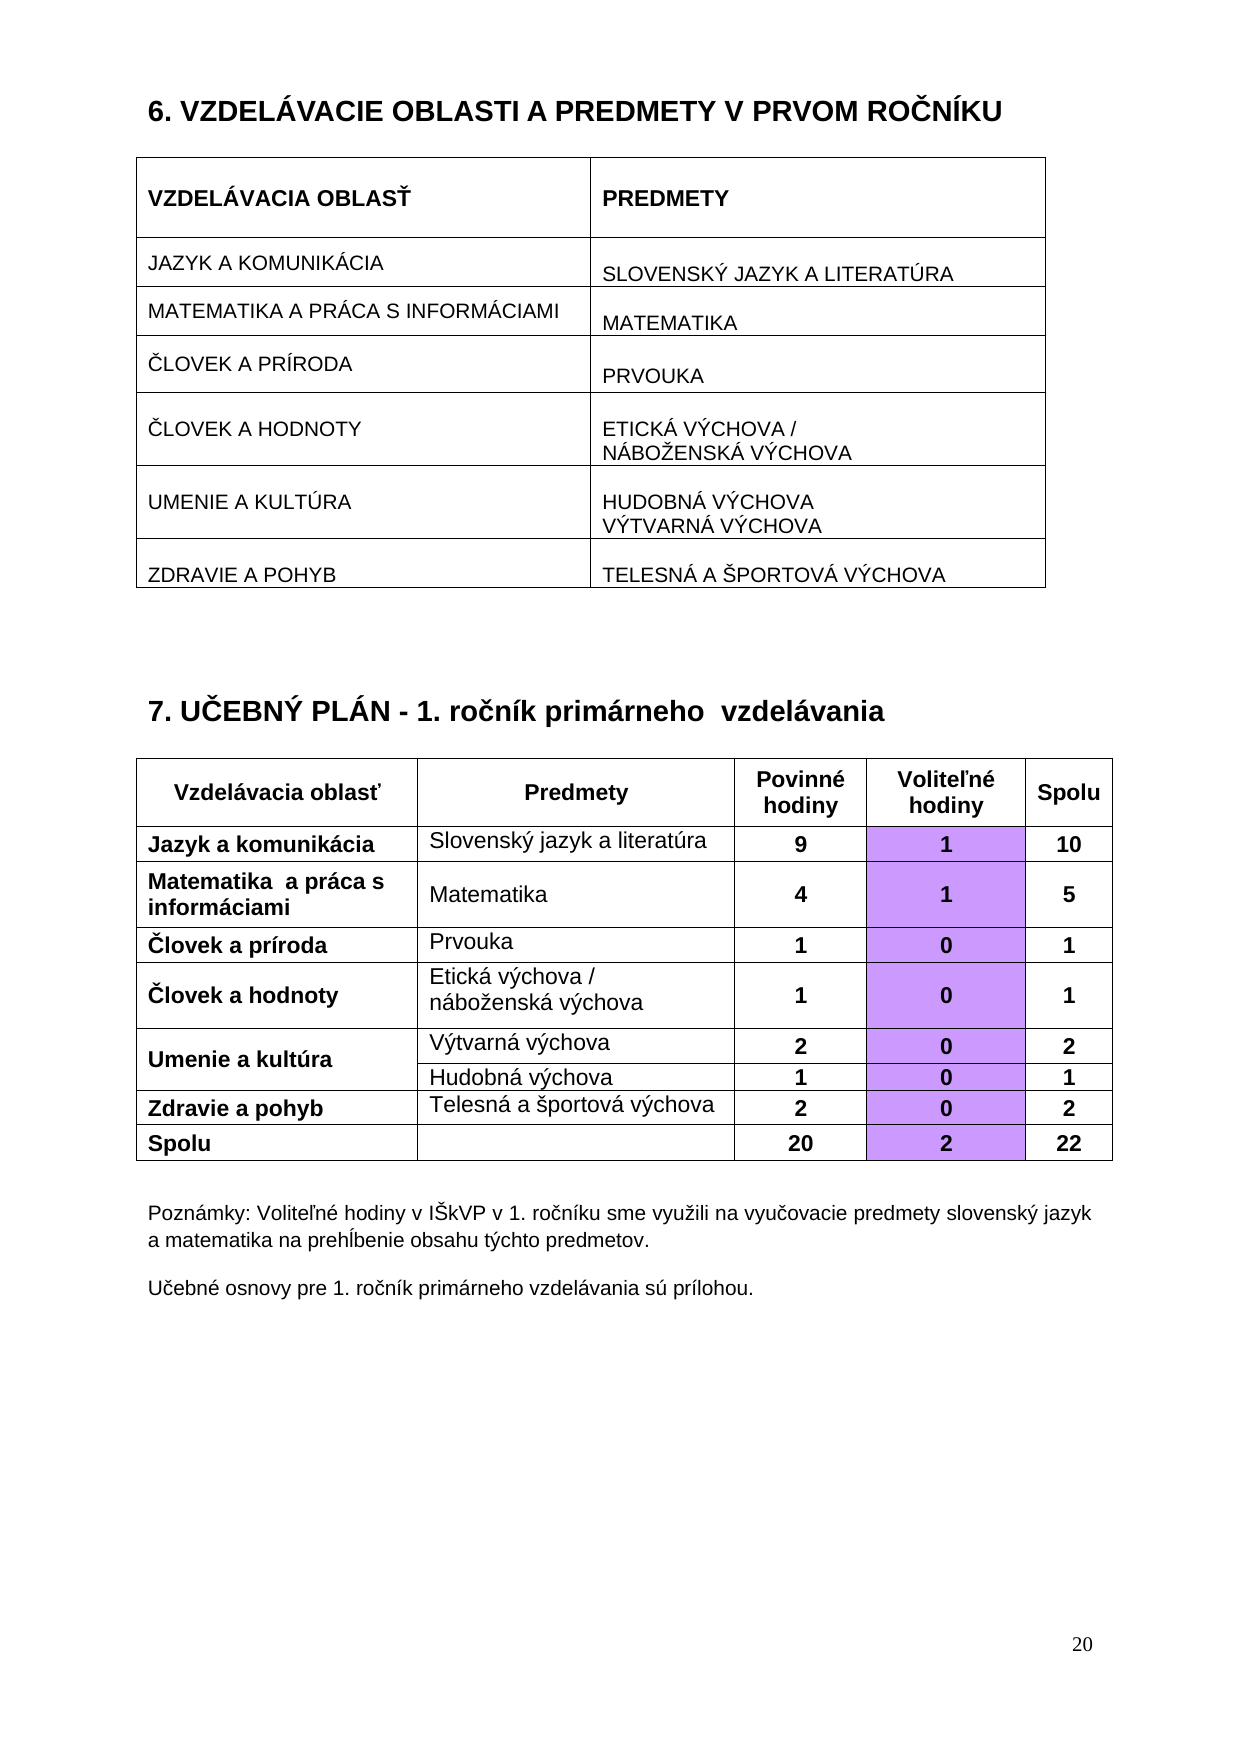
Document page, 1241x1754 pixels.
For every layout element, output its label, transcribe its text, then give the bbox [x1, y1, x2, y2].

table_cell 2 [867, 1125, 1025, 1160]
table_cell 1 [735, 1064, 866, 1090]
table_header Predmety [418, 759, 734, 826]
table_cell HUDOBNÁ VÝCHOVA VÝTVARNÁ VÝCHOVA [591, 466, 1045, 538]
table_cell 4 [735, 862, 866, 927]
table_cell Matematika [418, 862, 734, 927]
table_cell Človek a príroda [137, 928, 417, 962]
table_cell 9 [735, 827, 866, 861]
table_header VZDELÁVACIA OBLASŤ [137, 158, 590, 237]
table_cell Telesná a športová výchova [418, 1091, 734, 1124]
table_cell 1 [1026, 963, 1112, 1028]
table_cell 5 [1026, 862, 1112, 927]
table_cell TELESNÁ A ŠPORTOVÁ VÝCHOVA [591, 539, 1045, 587]
table_cell Umenie a kultúra [137, 1029, 417, 1090]
table_cell 1 [1026, 928, 1112, 962]
table_cell SLOVENSKÝ JAZYK A LITERATÚRA [591, 238, 1045, 286]
table_header PREDMETY [591, 158, 1045, 237]
table_cell Výtvarná výchova [418, 1029, 734, 1063]
subtitle 7. UČEBNÝ PLÁN - 1. ročník primárneho vzdelávania [148, 694, 1093, 728]
table_header Povinné hodiny [735, 759, 866, 826]
table_cell Etická výchova / náboženská výchova [418, 963, 734, 1028]
table_cell 1 [735, 963, 866, 1028]
table_cell Prvouka [418, 928, 734, 962]
table_cell UMENIE A KULTÚRA [137, 466, 590, 538]
table_cell 2 [735, 1091, 866, 1124]
table_cell Spolu [137, 1125, 417, 1160]
table_header Spolu [1026, 759, 1112, 826]
text Poznámky: Voliteľné hodiny v IŠkVP v 1. ročníku sme využili na vyučovacie predmety slovenský jazyk a matematika na prehĺbenie obsahu týchto predmetov. [148, 1200, 1093, 1252]
table_cell 0 [867, 928, 1025, 962]
table_cell 0 [867, 1091, 1025, 1124]
table_cell Jazyk a komunikácia [137, 827, 417, 861]
table_cell JAZYK A KOMUNIKÁCIA [137, 238, 590, 286]
table_cell 22 [1026, 1125, 1112, 1160]
table_cell 0 [867, 1029, 1025, 1063]
table_cell ETICKÁ VÝCHOVA / NÁBOŽENSKÁ VÝCHOVA [591, 393, 1045, 465]
table_cell 2 [1026, 1091, 1112, 1124]
table_cell Slovenský jazyk a literatúra [418, 827, 734, 861]
table_cell ČLOVEK A PRÍRODA [137, 336, 590, 392]
table_cell 2 [1026, 1029, 1112, 1063]
table_header Voliteľné hodiny [867, 759, 1025, 826]
subtitle 6. VZDELÁVACIE OBLASTI A PREDMETY V PRVOM ROČNÍKU [148, 94, 1093, 127]
table_cell 1 [867, 862, 1025, 927]
table_cell PRVOUKA [591, 336, 1045, 392]
table_cell Hudobná výchova [418, 1064, 734, 1090]
table_header Vzdelávacia oblasť [137, 759, 417, 826]
table_cell Zdravie a pohyb [137, 1091, 417, 1124]
table_cell ČLOVEK A HODNOTY [137, 393, 590, 465]
table_cell 1 [867, 827, 1025, 861]
table_cell Matematika a práca s informáciami [137, 862, 417, 927]
table_cell 0 [867, 1064, 1025, 1090]
table_cell 1 [735, 928, 866, 962]
table_cell Človek a hodnoty [137, 963, 417, 1028]
table_cell 0 [867, 963, 1025, 1028]
table_cell 2 [735, 1029, 866, 1063]
table_cell [418, 1125, 734, 1160]
table_cell ZDRAVIE A POHYB [137, 539, 590, 587]
table_cell MATEMATIKA [591, 287, 1045, 335]
table_cell 1 [1026, 1064, 1112, 1090]
text Učebné osnovy pre 1. ročník primárneho vzdelávania sú prílohou. [148, 1276, 1093, 1300]
table_cell 20 [735, 1125, 866, 1160]
table_cell 10 [1026, 827, 1112, 861]
table_cell MATEMATIKA A PRÁCA S INFORMÁCIAMI [137, 287, 590, 335]
